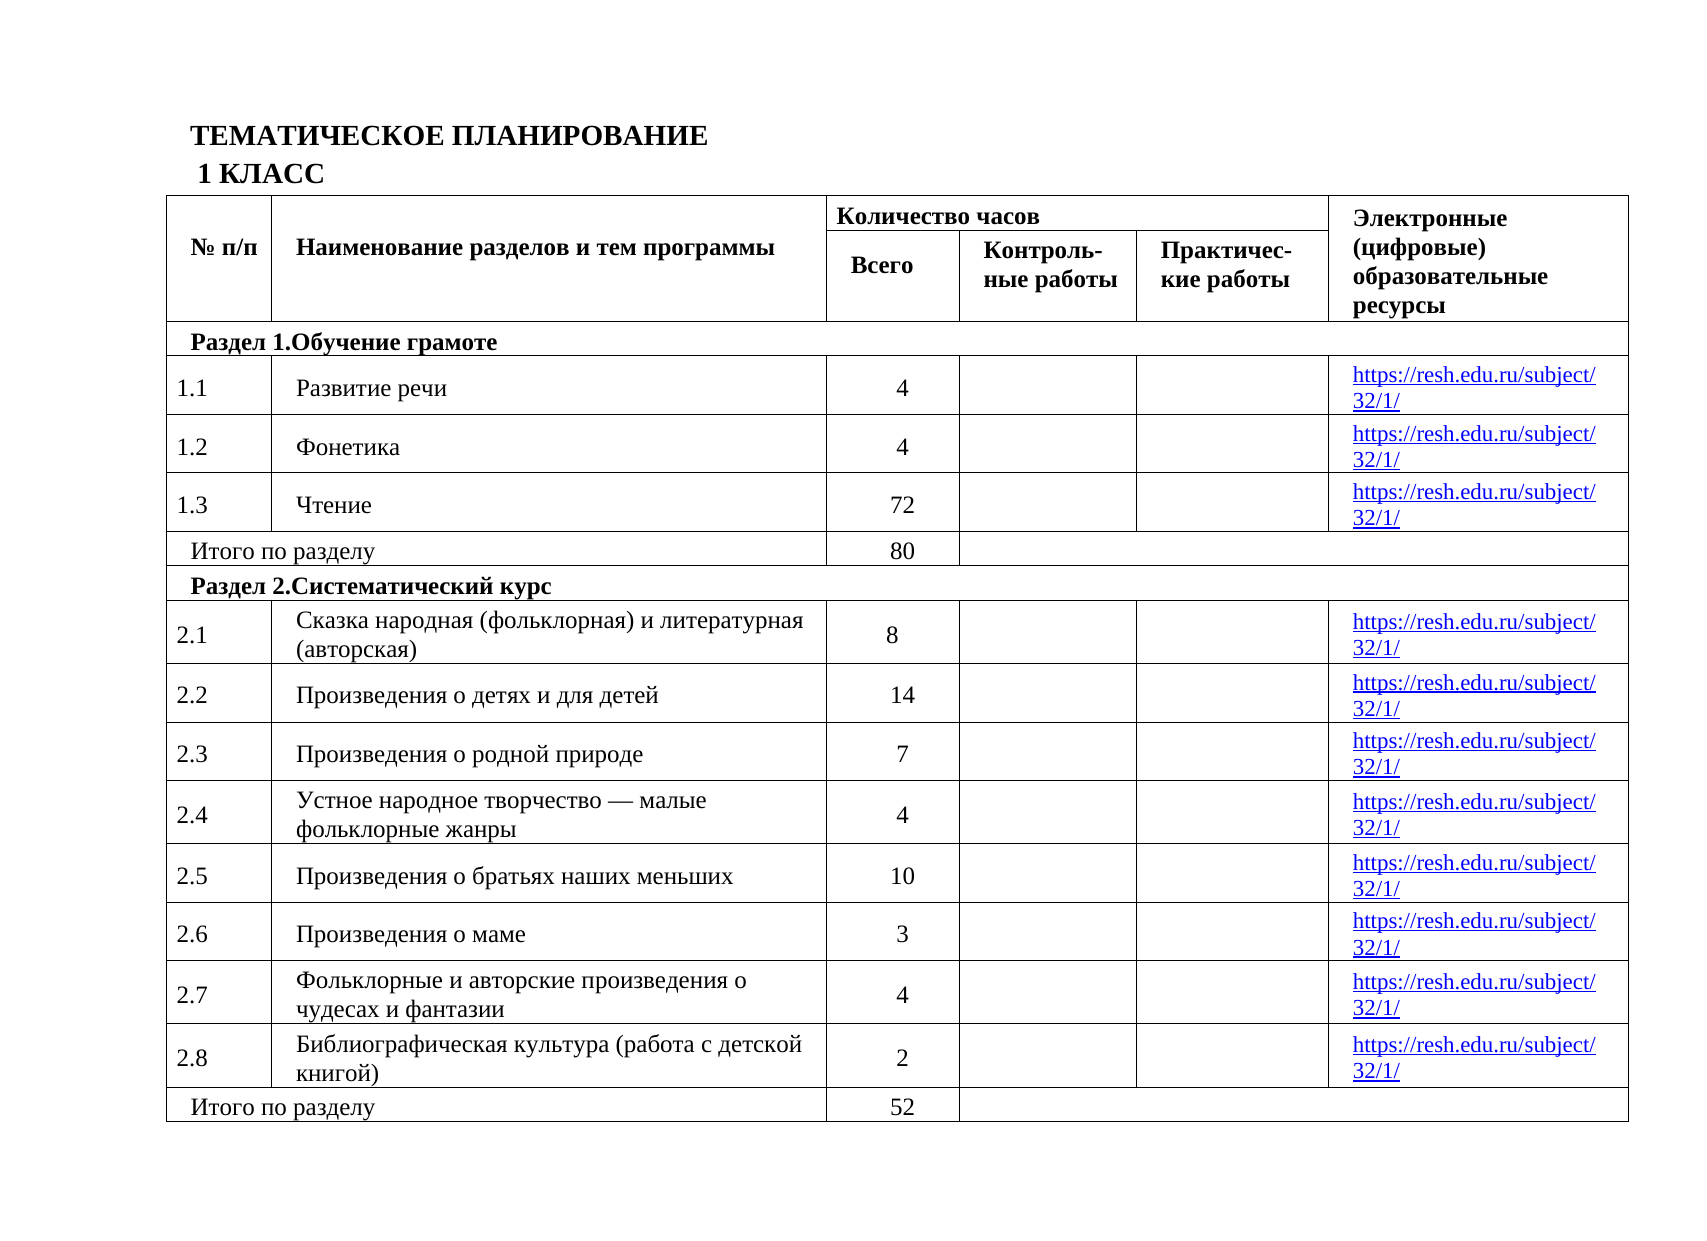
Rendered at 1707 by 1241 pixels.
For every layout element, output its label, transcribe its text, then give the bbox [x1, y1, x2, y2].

table_cell 2 [827, 1024, 959, 1086]
table_header Наименование разделов и тем программы [272, 196, 826, 321]
table_cell Устное народное творчество — малые фольклорные жанры [272, 781, 826, 843]
table_cell Чтение [272, 473, 826, 531]
table_cell [960, 781, 1136, 843]
table_cell 14 [827, 664, 959, 721]
table_cell Фольклорные и авторские произведения о чудесах и фантазии [272, 961, 826, 1023]
table_cell 2.7 [167, 961, 271, 1023]
table_cell 4 [827, 781, 959, 843]
table_cell https://resh.edu.ru/subject/32/1/ [1329, 781, 1628, 843]
table_cell 2.2 [167, 664, 271, 721]
table_cell Раздел 2.Систематический курс [167, 566, 1628, 600]
table_cell [960, 664, 1136, 721]
table_cell Произведения о детях и для детей [272, 664, 826, 721]
text ТЕМАТИЧЕСКОЕ ПЛАНИРОВАНИЕ [190, 118, 1618, 152]
table_cell [1137, 781, 1328, 843]
table_cell 4 [827, 415, 959, 472]
table_cell [960, 961, 1136, 1023]
table_cell Итого по разделу [167, 532, 826, 565]
table_cell Сказка народная (фольклорная) и литературная (авторская) [272, 601, 826, 663]
table_cell https://resh.edu.ru/subject/32/1/ [1329, 356, 1628, 414]
table_cell 2.4 [167, 781, 271, 843]
table_cell [960, 532, 1628, 565]
table_cell https://resh.edu.ru/subject/32/1/ [1329, 844, 1628, 901]
table_cell [960, 415, 1136, 472]
table_cell [1137, 903, 1328, 960]
table_cell Контроль- ные работы [960, 231, 1136, 321]
table_cell 2.5 [167, 844, 271, 901]
table_cell [1137, 723, 1328, 780]
table_cell https://resh.edu.ru/subject/32/1/ [1329, 903, 1628, 960]
table_cell https://resh.edu.ru/subject/32/1/ [1329, 601, 1628, 663]
table_cell [1137, 601, 1328, 663]
table_cell 1.1 [167, 356, 271, 414]
table_cell [960, 356, 1136, 414]
table_header Количество часов [827, 196, 1328, 230]
table_cell [1137, 664, 1328, 721]
table_cell 4 [827, 961, 959, 1023]
table_cell https://resh.edu.ru/subject/32/1/ [1329, 664, 1628, 721]
table_cell Фонетика [272, 415, 826, 472]
table_cell 2.6 [167, 903, 271, 960]
table_cell 1.2 [167, 415, 271, 472]
table_cell 2.8 [167, 1024, 271, 1086]
table_cell [1137, 961, 1328, 1023]
table_cell https://resh.edu.ru/subject/32/1/ [1329, 473, 1628, 531]
table_cell [1137, 415, 1328, 472]
table_cell Практичес- кие работы [1137, 231, 1328, 321]
table_cell [960, 723, 1136, 780]
table_cell 8 [827, 601, 959, 663]
table_cell Раздел 1.Обучение грамоте [167, 322, 1628, 355]
table_cell [1137, 1024, 1328, 1086]
table_header Электронные (цифровые) образовательные ресурсы [1329, 196, 1628, 321]
text 1 КЛАСС [190, 157, 1618, 190]
table_cell 7 [827, 723, 959, 780]
table_cell [960, 1088, 1628, 1121]
table_cell 80 [827, 532, 959, 565]
table_cell https://resh.edu.ru/subject/32/1/ [1329, 415, 1628, 472]
table_cell [960, 473, 1136, 531]
table_cell [960, 844, 1136, 901]
table_cell Библиографическая культура (работа с детской книгой) [272, 1024, 826, 1086]
table_cell 4 [827, 356, 959, 414]
table_cell Итого по разделу [167, 1088, 826, 1121]
table_cell Произведения о братьях наших меньших [272, 844, 826, 901]
table_header № п/п [167, 196, 271, 321]
table_cell Произведения о маме [272, 903, 826, 960]
table_cell [1137, 473, 1328, 531]
table_cell 10 [827, 844, 959, 901]
table_cell https://resh.edu.ru/subject/32/1/ [1329, 1024, 1628, 1086]
table_cell [960, 903, 1136, 960]
table_cell [1137, 844, 1328, 901]
table_cell 52 [827, 1088, 959, 1121]
table_cell Развитие речи [272, 356, 826, 414]
table_cell Произведения о родной природе [272, 723, 826, 780]
table_cell [960, 601, 1136, 663]
table_cell [960, 1024, 1136, 1086]
table_cell https://resh.edu.ru/subject/32/1/ [1329, 723, 1628, 780]
table_cell 72 [827, 473, 959, 531]
table_cell [1137, 356, 1328, 414]
table_cell https://resh.edu.ru/subject/32/1/ [1329, 961, 1628, 1023]
table_cell 2.3 [167, 723, 271, 780]
table_cell 1.3 [167, 473, 271, 531]
table_cell 3 [827, 903, 959, 960]
table_cell 2.1 [167, 601, 271, 663]
table_cell Всего [827, 231, 959, 321]
